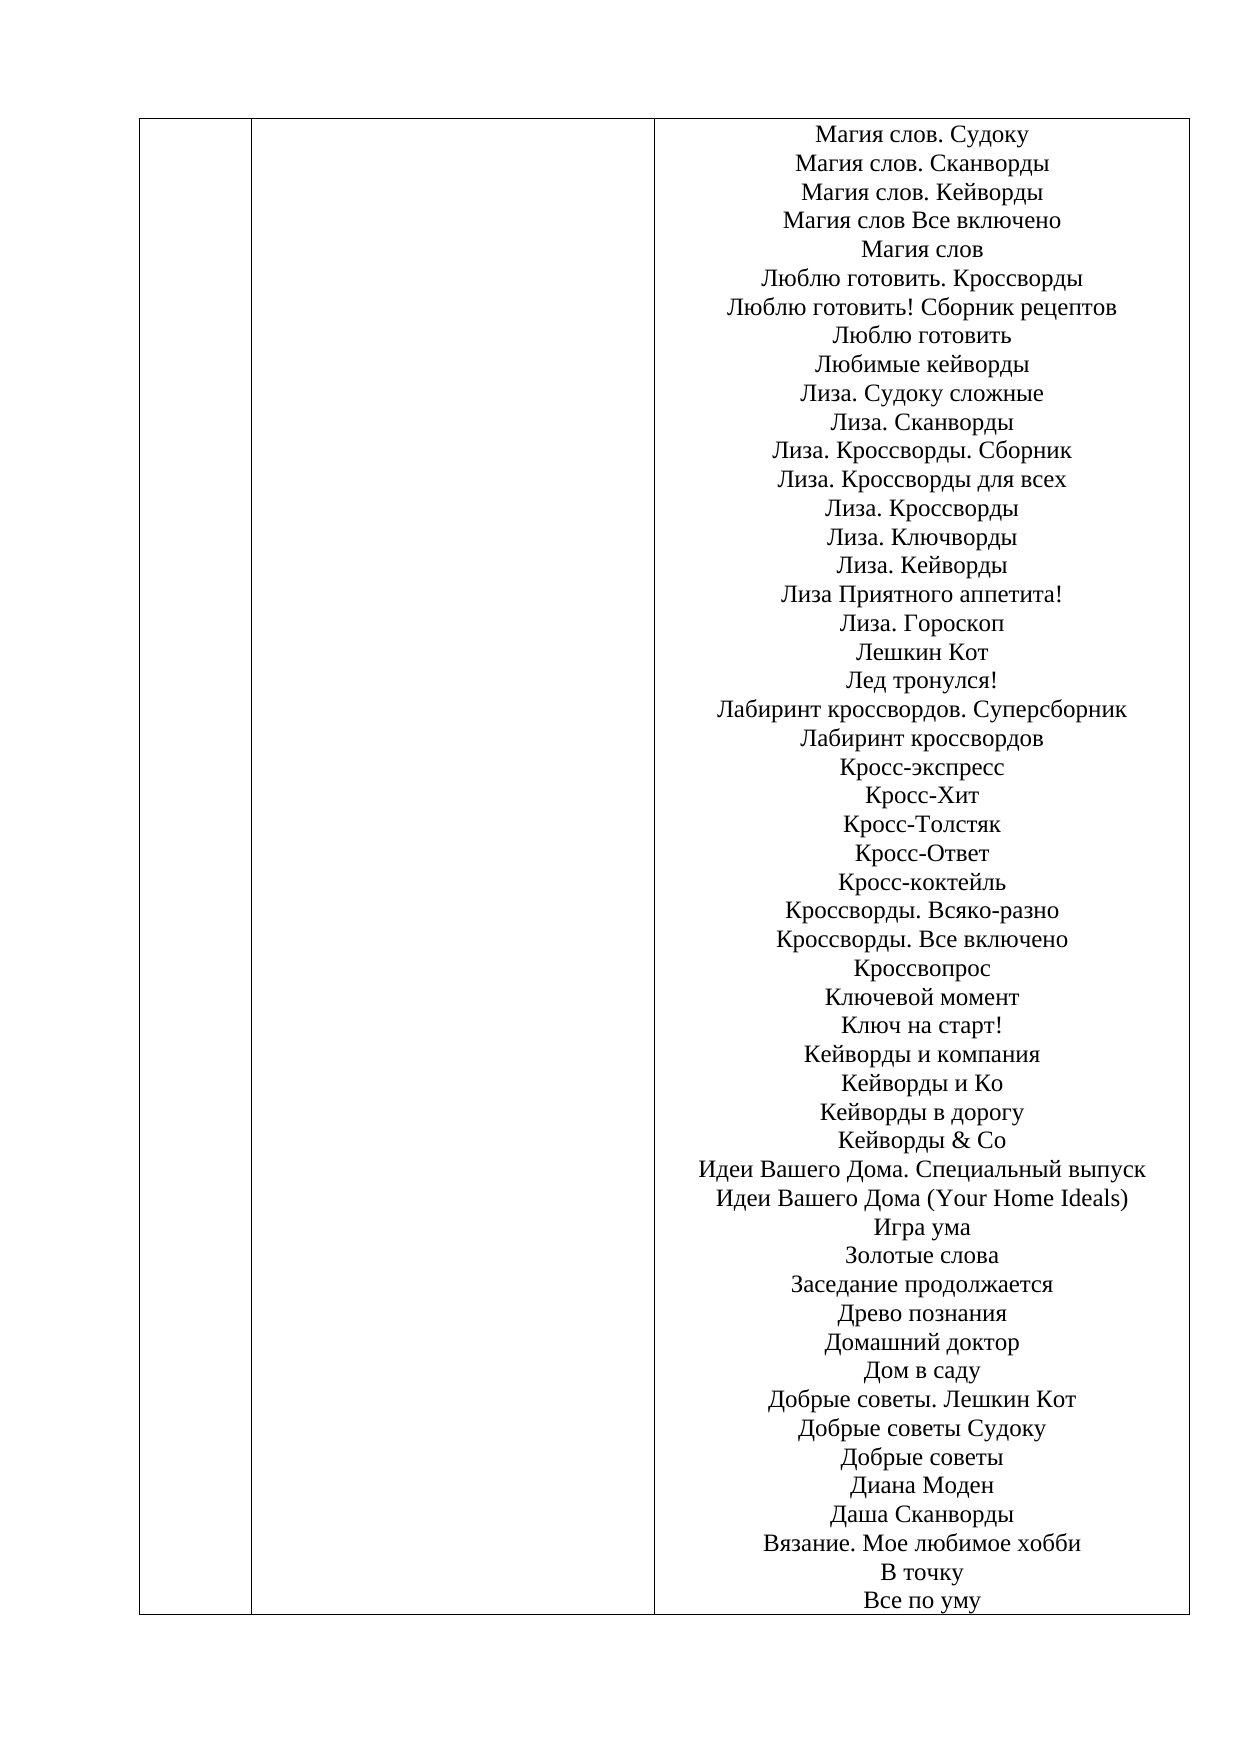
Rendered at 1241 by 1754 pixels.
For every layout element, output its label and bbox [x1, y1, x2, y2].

table_cell [140, 119, 251, 1614]
table_cell [655, 119, 1189, 1614]
table_cell [252, 119, 654, 1614]
